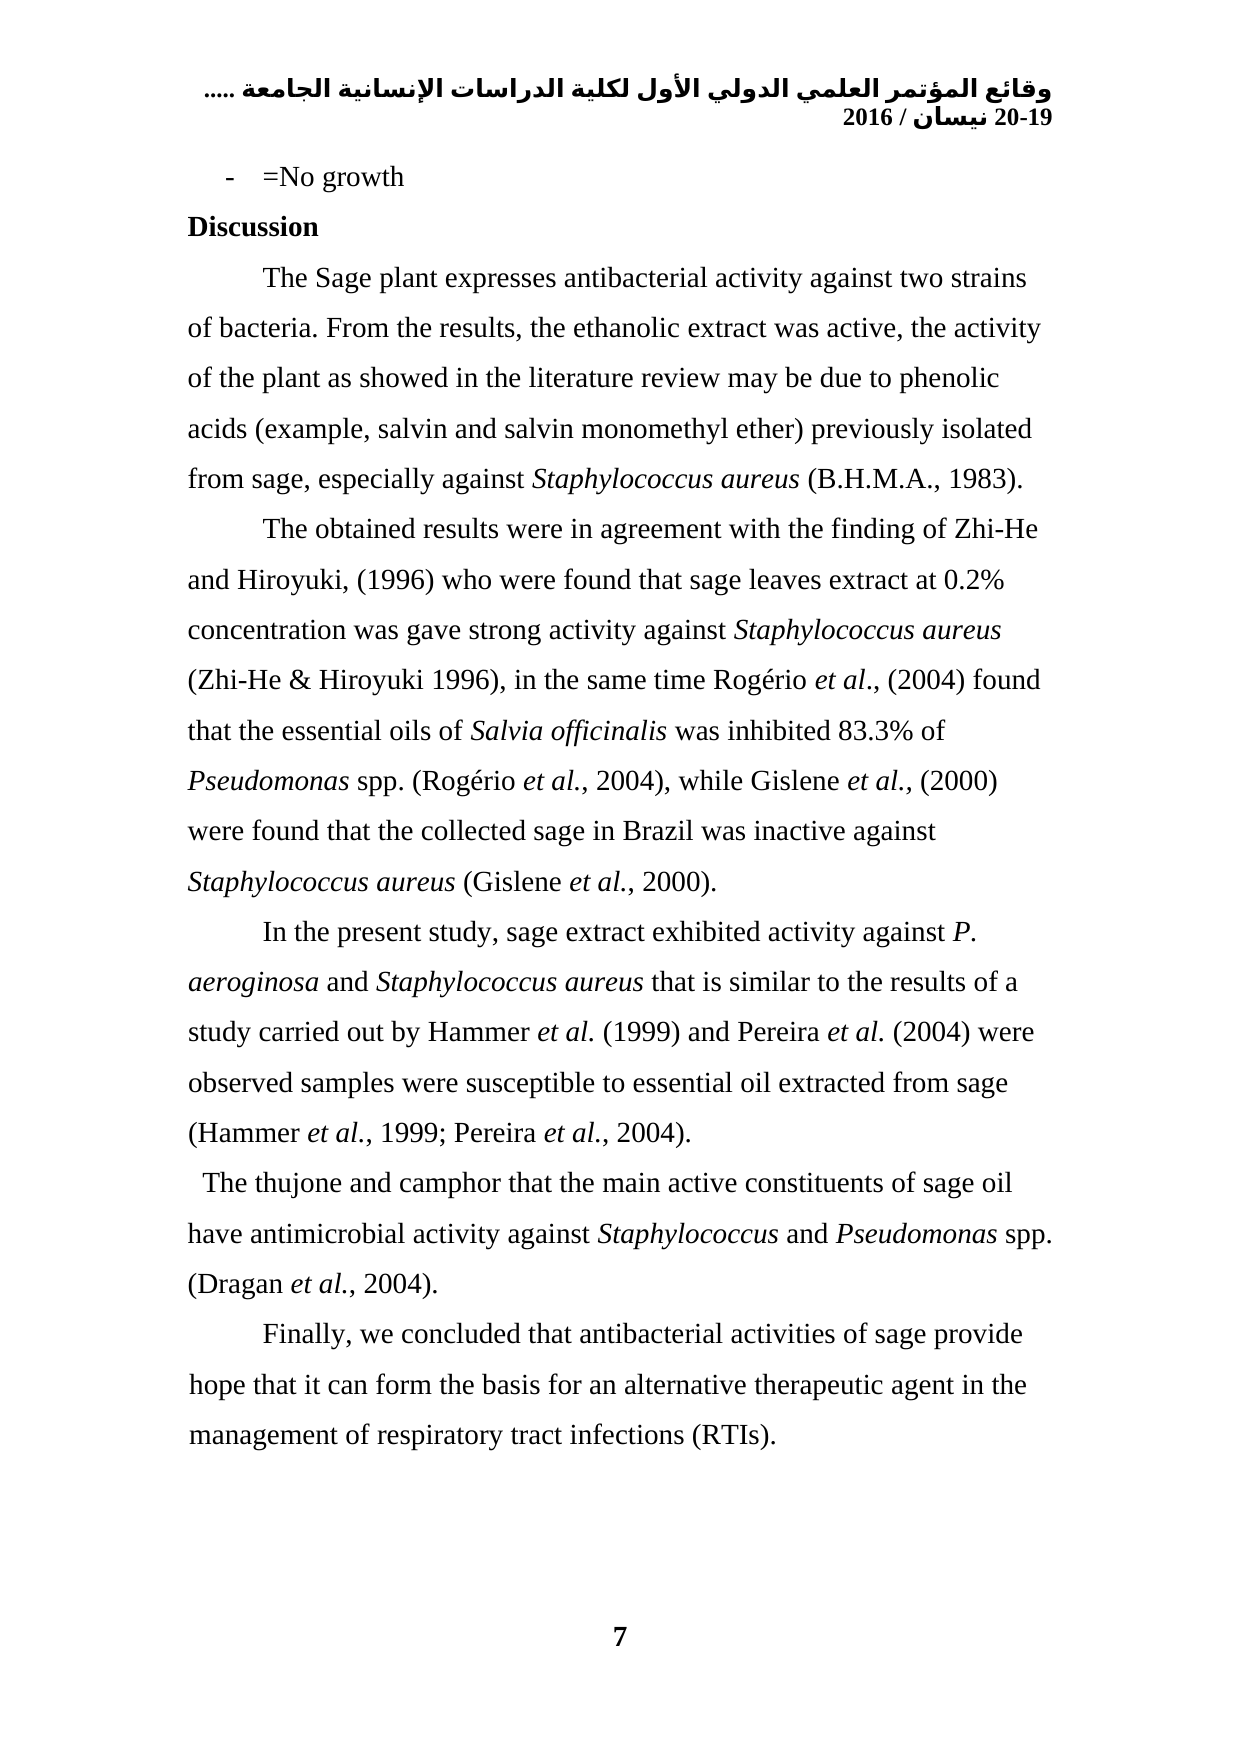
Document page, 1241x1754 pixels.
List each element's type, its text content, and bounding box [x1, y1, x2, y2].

text The obtained results were in agreement with the finding of Zhi-He and Hiroyuki, (1996) who were found that sage leaves extract at 0.2% concentration was gave strong activity against Staphylococcus aureus (Zhi-He & Hiroyuki 1996), in the same time Rogério et al., (2004) found that the essential oils of Salvia officinalis was inhibited 83.3% of Pseudomonas spp. (Rogério et al., 2004), while Gislene et al., (2000) were found that the collected sage in Brazil was inactive against Staphylococcus aureus (Gislene et al., 2000). [187, 511, 1053, 897]
text Finally, we concluded that antibacterial activities of sage provide hope that it can form the basis for an alternative therapeutic agent in the management of respiratory tract infections (RTIs). [189, 1316, 1053, 1451]
text The thujone and camphor that the main active constituents of sage oil have antimicrobial activity against Staphylococcus and Pseudomonas spp. (Dragan et al., 2004). [187, 1166, 1053, 1300]
list =No growth [225, 159, 1053, 193]
text Discussion [187, 209, 1053, 243]
text In the present study, sage extract exhibited activity against P. aeroginosa and Staphylococcus aureus that is similar to the results of a study carried out by Hammer et al. (1999) and Pereira et al. (2004) were observed samples were susceptible to essential oil extracted from sage (Hammer et al., 1999; Pereira et al., 2004). [188, 914, 1053, 1149]
text The Sage plant expresses antibacterial activity against two strains of bacteria. From the results, the ethanolic extract was active, the activity of the plant as showed in the literature review may be due to phenolic acids (example, salvin and salvin monomethyl ether) previously isolated from sage, especially against Staphylococcus aureus (B.H.M.A., 1983). [187, 260, 1053, 495]
